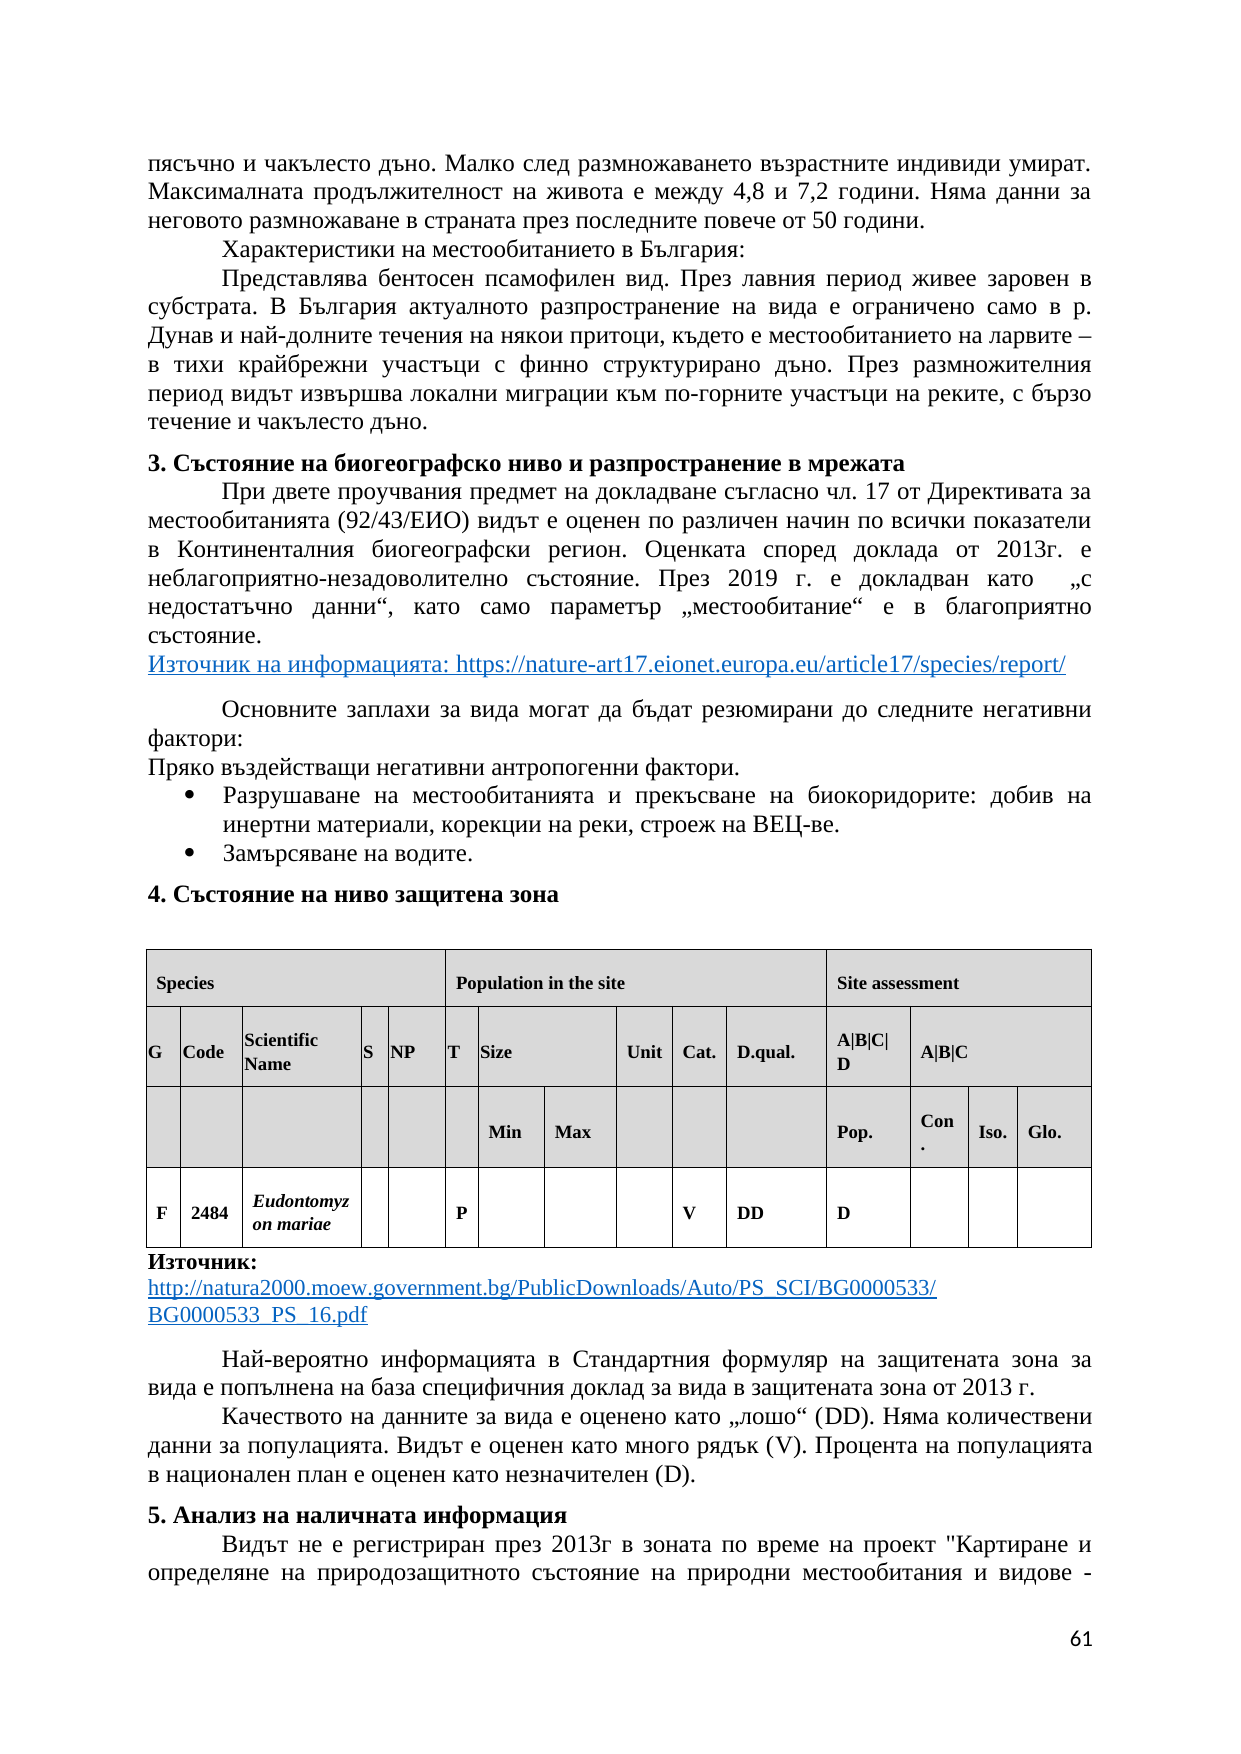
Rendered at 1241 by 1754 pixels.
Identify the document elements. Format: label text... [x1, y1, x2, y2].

table_cell [243, 1087, 361, 1167]
table_cell [181, 1087, 242, 1167]
text Основните заплахи за вида могат да бъдат резюмирани до следните негативни фактори: [148, 694, 1093, 752]
text 3. Състояние на биогеографско ниво и разпространение в мрежата [148, 448, 1093, 476]
list Замърсяване на водите. [185, 838, 1093, 867]
text 5. Анализ на наличната информация [148, 1500, 1093, 1529]
text Качеството на данните за вида е оценено като „лошо“ (DD). Няма количествени данни за популацията. Видът е оценен като много рядък (V). Процента на популацията в национален план е оценен като незначителен (D). [148, 1401, 1093, 1487]
table_cell [479, 1168, 544, 1247]
table_cell Pop. [827, 1087, 910, 1167]
table_cell 2484 [181, 1168, 242, 1247]
table_cell Min [479, 1087, 544, 1167]
text Пряко въздействащи негативни антропогенни фактори. [148, 752, 1093, 781]
table_cell Scientific Name [243, 1007, 361, 1086]
table_cell [389, 1168, 445, 1247]
text http://natura2000.moew.government.bg/PublicDownloads/Auto/PS_SCI/BG0000533/BG0000533_PS_16.pdf [148, 1274, 1093, 1327]
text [148, 148, 1093, 234]
table_cell T [446, 1007, 478, 1086]
table_cell Code [181, 1007, 242, 1086]
table_cell V [673, 1168, 726, 1247]
table_header Site assessment [827, 950, 1091, 1006]
list Разрушаване на местообитанията и прекъсване на биокоридорите: добив на инертни материали, корекции на реки, строеж на ВЕЦ-ве. [185, 781, 1093, 838]
text При двете проучвания предмет на докладване съгласно чл. 17 от Директивата за местообитанията (92/43/ЕИО) видът е оценен по различен начин по всички показатели в Континенталния биогеографски регион. Оценката според доклада от 2013г. е неблагоприятно-незадоволително състояние. През 2019 г. е докладван като „с недостатъчно данни“, като само параметър „местообитание“ е в благоприятно състояние. [148, 476, 1093, 649]
table_cell Con. [911, 1087, 968, 1167]
table_cell Glo. [1018, 1087, 1091, 1167]
table_cell [147, 1087, 180, 1167]
table_cell Р [446, 1168, 478, 1247]
table_cell Max [545, 1087, 616, 1167]
table_cell NP [389, 1007, 445, 1086]
table_cell [446, 1087, 478, 1167]
table_cell [969, 1168, 1017, 1247]
text Най-вероятно информацията в Стандартния формуляр на защитената зона за вида е попълнена на база специфичния доклад за вида в защитената зона от 2013 г. [148, 1344, 1093, 1401]
text Източник: [148, 1248, 1093, 1274]
table_cell A|B|C|D [827, 1007, 910, 1086]
table_cell Iso. [969, 1087, 1017, 1167]
table_cell [389, 1087, 445, 1167]
table_cell Cat. [673, 1007, 726, 1086]
table_cell [1018, 1168, 1091, 1247]
text Източник на информацията: https://nature-art17.eionet.europa.eu/article17/species/report/ [148, 649, 1093, 678]
text Характеристики на местообитанието в България: [148, 234, 1093, 263]
table_cell Size [479, 1007, 616, 1086]
table_cell Eudontomyzon mariae [243, 1168, 361, 1247]
table_cell [911, 1168, 968, 1247]
table_cell [617, 1087, 672, 1167]
table_cell A|B|C [911, 1007, 1091, 1086]
text 4. Състояние на ниво защитена зона [148, 879, 1093, 908]
table_cell D.qual. [727, 1007, 826, 1086]
table_cell DD [727, 1168, 826, 1247]
table_cell G [147, 1007, 180, 1086]
table_cell [362, 1168, 388, 1247]
text Представлява бентосен псамофилен вид. През лавния период живее заровен в субстрата. В България актуалното разпространение на вида е ограничено само в р. Дунав и най-долните течения на някои притоци, където е местообитанието на ларвите – в тихи крайбрежни участъци с финно структурирано дъно. През размножителния период видът извършва локални миграции към по-горните участъци на реките, с бързо течение и чакълесто дъно. [148, 263, 1093, 435]
table_cell [545, 1168, 616, 1247]
table_cell Unit [617, 1007, 672, 1086]
table_cell [727, 1087, 826, 1167]
table_header Species [147, 950, 445, 1006]
table_cell D [827, 1168, 910, 1247]
table_header Population in the site [446, 950, 826, 1006]
table_cell F [147, 1168, 180, 1247]
table_cell S [362, 1007, 388, 1086]
table_cell [673, 1087, 726, 1167]
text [148, 1529, 1093, 1586]
table_cell [362, 1087, 388, 1167]
table_cell [617, 1168, 672, 1247]
